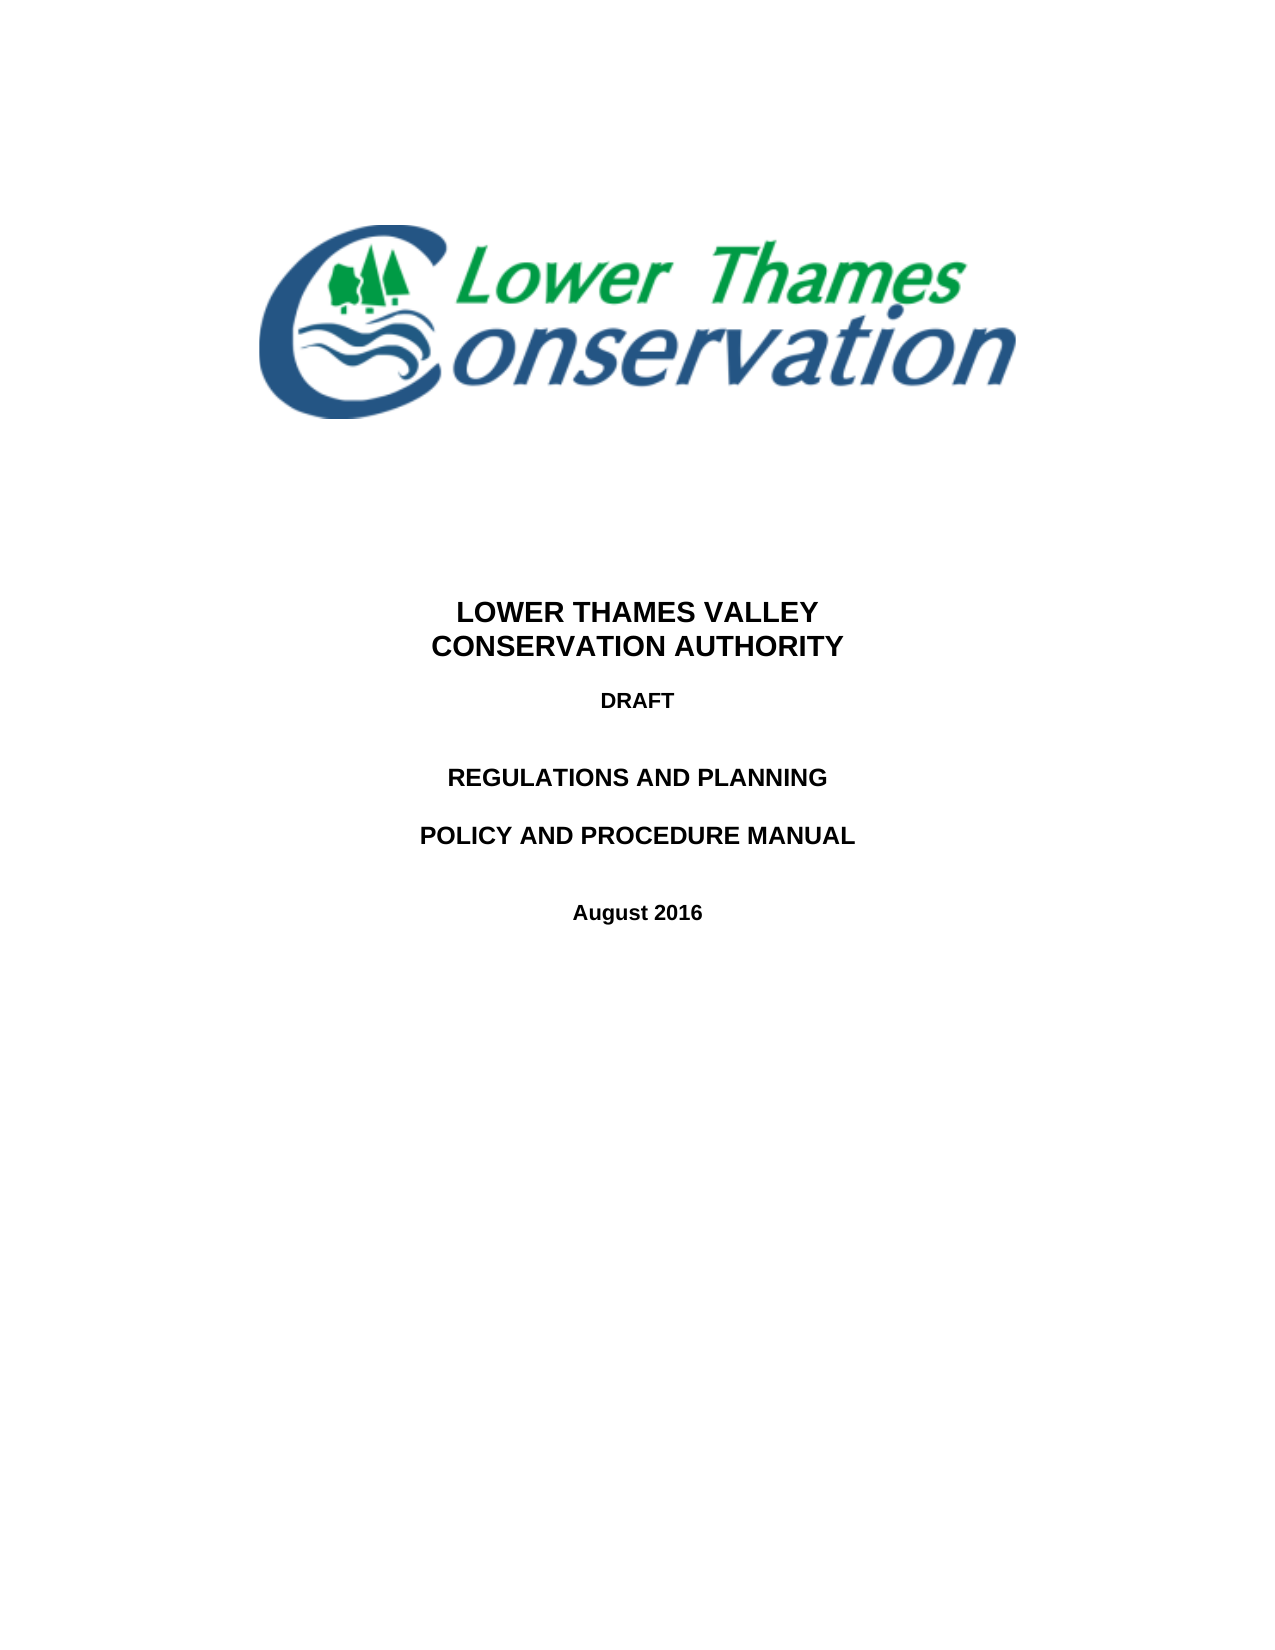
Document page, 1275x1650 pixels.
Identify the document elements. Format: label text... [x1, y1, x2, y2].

text LOWER THAMES VALLEY [150, 596, 1125, 629]
text DRAFT [150, 688, 1125, 713]
text CONSERVATION AUTHORITY [150, 629, 1125, 663]
text August 2016 [150, 900, 1125, 925]
picture [259, 225, 1016, 419]
text REGULATIONS AND PLANNING [150, 763, 1125, 792]
text POLICY AND PROCEDURE MANUAL [150, 821, 1125, 850]
